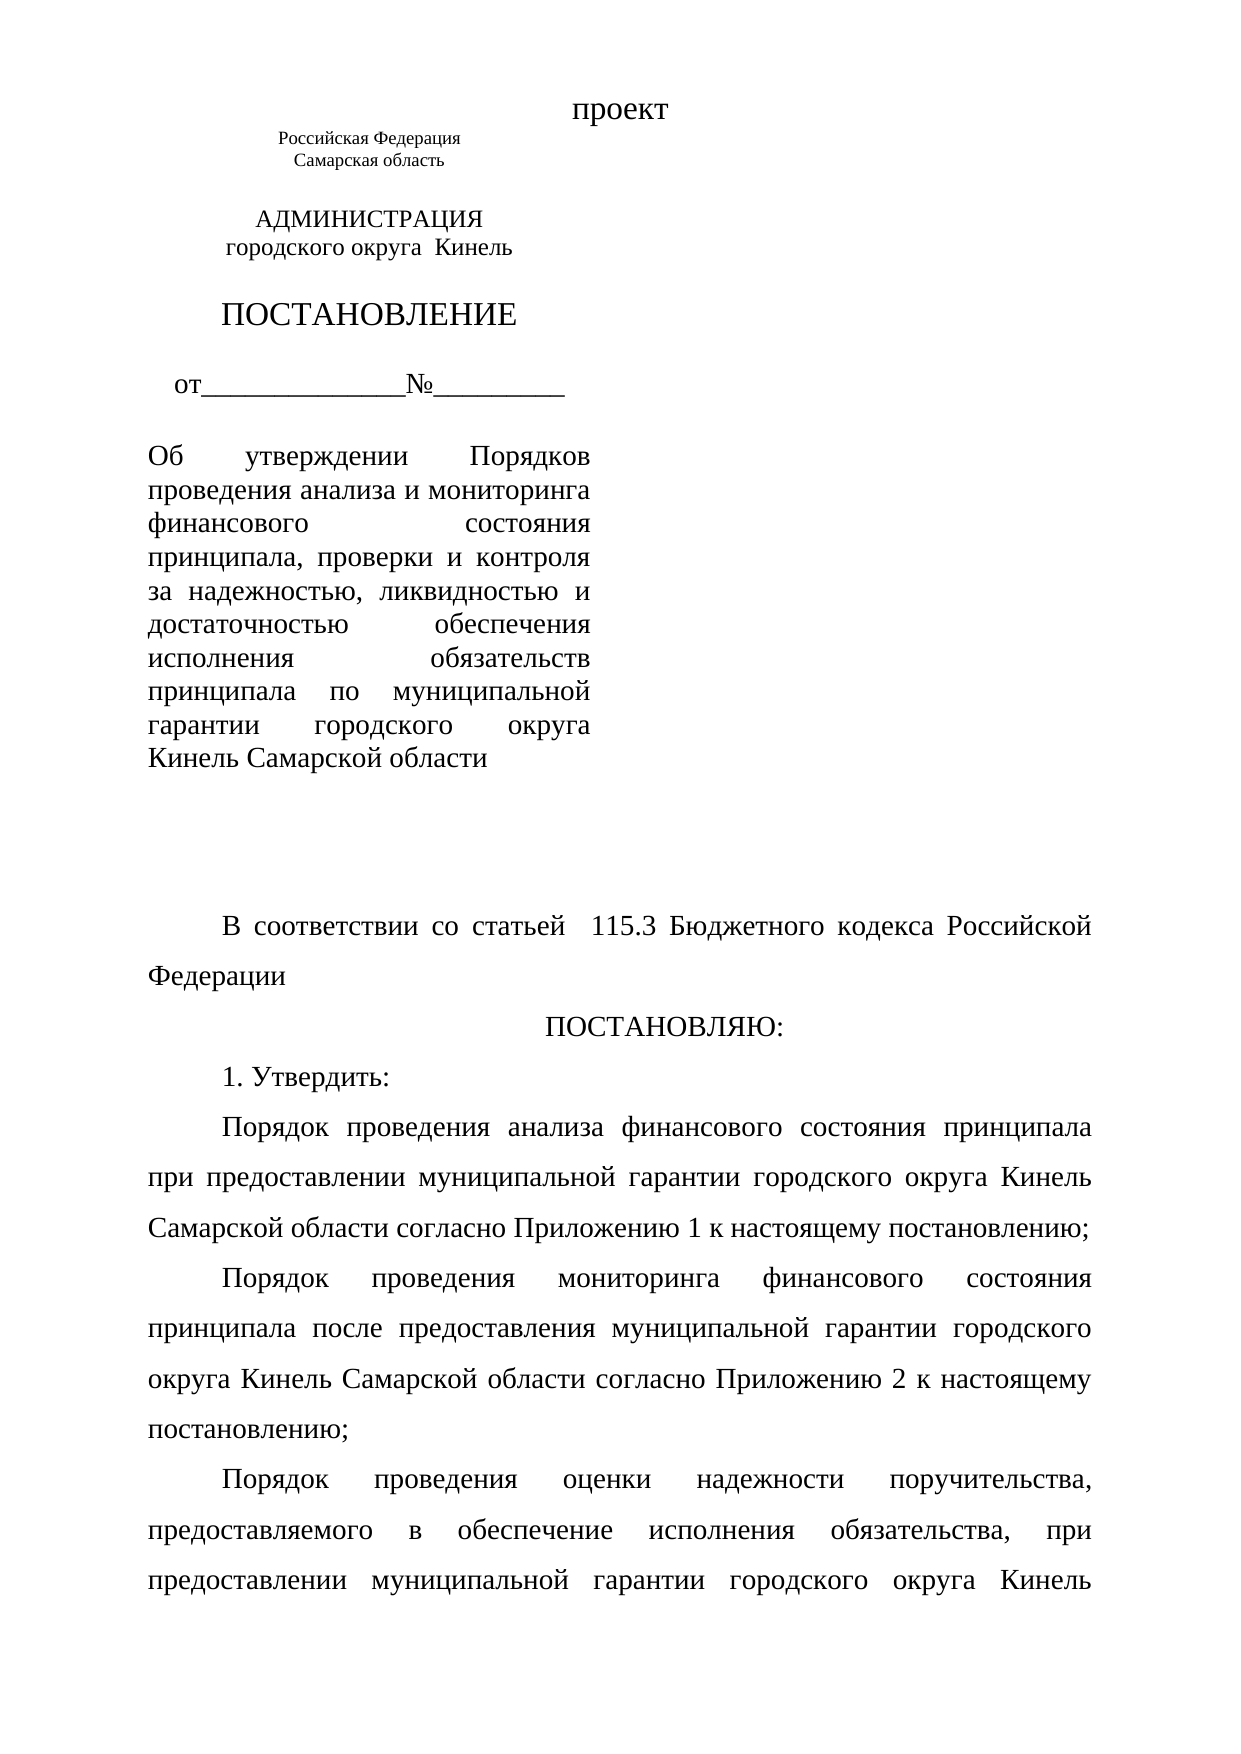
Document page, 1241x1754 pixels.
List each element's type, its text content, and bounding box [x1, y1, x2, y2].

text проект [148, 89, 1092, 127]
text ПОСТАНОВЛЕНИЕ [148, 295, 591, 333]
text ПОСТАНОВЛЯЮ: [148, 1009, 1092, 1042]
text АДМИНИСТРАЦИЯ [148, 204, 591, 232]
text Российская Федерация [148, 127, 591, 148]
text Порядок проведения анализа финансового состояния принципала при предоставлении муниципальной гарантии городского округа Кинель Самарской области согласно Приложению 1 к настоящему постановлению; [148, 1109, 1092, 1243]
text 1. Утвердить: [148, 1059, 1092, 1092]
text Самарская область [148, 148, 591, 170]
text от______________№_________ [148, 367, 591, 400]
text городского округа Кинель [148, 232, 591, 261]
text Порядок проведения мониторинга финансового состояния принципала после предоставления муниципальной гарантии городского округа Кинель Самарской области согласно Приложению 2 к настоящему постановлению; [148, 1260, 1092, 1445]
text Об утверждении Порядков проведения анализа и мониторинга финансового состояния принципала, проверки и контроля за надежностью, ликвидностью и достаточностью обеспечения исполнения обязательств принципала по муниципальной гарантии городского округа Кинель Самарской области [148, 438, 591, 774]
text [148, 1461, 1092, 1596]
text В соответствии со статьей 115.3 Бюджетного кодекса Российской Федерации [148, 908, 1092, 992]
